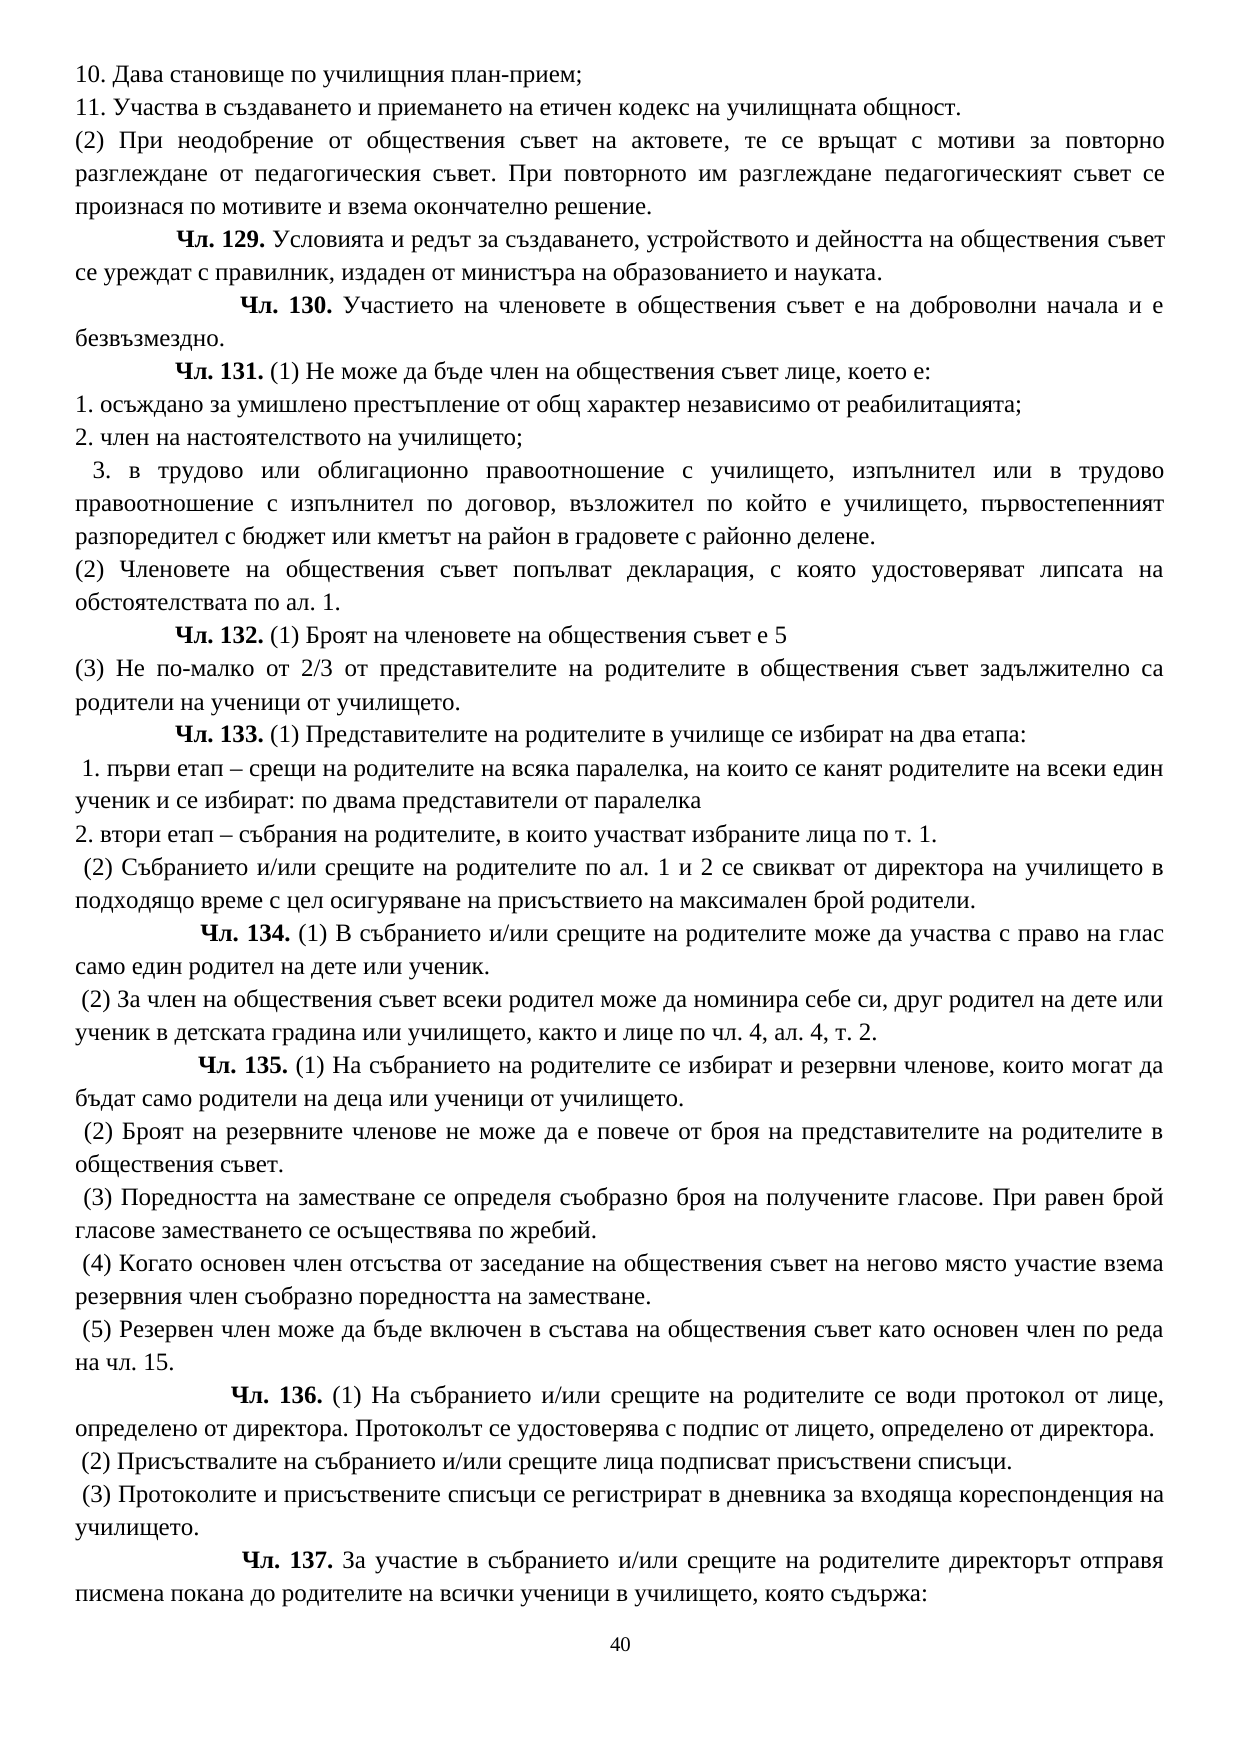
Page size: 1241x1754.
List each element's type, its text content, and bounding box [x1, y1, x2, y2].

text (2) Събранието и/или срещите на родителите по ал. 1 и 2 се свикват от директора на училището в подходящо време с цел осигуряване на присъствието на максимален брой родители. [75, 852, 1165, 913]
text Чл. 132. (1) Броят на членовете на обществения съвет е 5 [75, 621, 1165, 649]
text 2. член на настоятелството на училището; [75, 422, 1165, 451]
text (2) Броят на резервните членове не може да е повече от броя на представителите на родителите в обществения съвет. [75, 1116, 1165, 1178]
text Чл. 136. (1) На събранието и/или срещите на родителите се води протокол от лице, определено от директора. Протоколът се удостоверява с подпис от лицето, определено от директора. [75, 1380, 1165, 1442]
text Чл. 131. (1) Не може да бъде член на обществения съвет лице, което е: [75, 356, 1165, 385]
text (3) Протоколите и присъствените списъци се регистрират в дневника за входяща кореспонденция на училището. [75, 1479, 1165, 1541]
text 3. в трудово или облигационно правоотношение с училището, изпълнител или в трудово правоотношение с изпълнител по договор, възложител по който е училището, първостепенният разпоредител с бюджет или кметът на район в градовете с районно делене. [75, 455, 1165, 550]
text 11. Участва в създаването и приемането на етичен кодекс на училищната общност. [75, 92, 1165, 121]
text (3) Не по-малко от 2/3 от представителите на родителите в обществения съвет задължително са родители на ученици от училището. [75, 653, 1165, 715]
text Чл. 130. Участието на членовете в обществения съвет е на доброволни начала и е безвъзмездно. [75, 290, 1165, 352]
text Чл. 129. Условията и редът за създаването, устройството и дейността на обществения съвет се уреждат с правилник, издаден от министъра на образованието и науката. [75, 224, 1165, 286]
text 2. втори етап – събрания на родителите, в които участват избраните лица по т. 1. [75, 819, 1165, 847]
text (4) Когато основен член отсъства от заседание на обществения съвет на негово място участие взема резервния член съобразно поредността на заместване. [75, 1248, 1165, 1310]
text Чл. 133. (1) Представителите на родителите в училище се избират на два етапа: [75, 719, 1165, 748]
text (3) Поредността на заместване се определя съобразно броя на получените гласове. При равен брой гласове заместването се осъществява по жребий. [75, 1182, 1165, 1244]
text (2) При неодобрение от обществения съвет на актовете, те се връщат с мотиви за повторно разглеждане от педагогическия съвет. При повторното им разглеждане педагогическият съвет се произнася по мотивите и взема окончателно решение. [75, 125, 1165, 220]
text 1. осъждано за умишлено престъпление от общ характер независимо от реабилитацията; [75, 389, 1165, 418]
text Чл. 134. (1) В събранието и/или срещите на родителите може да участва с право на глас само един родител на дете или ученик. [75, 918, 1165, 979]
text (2) Членовете на обществения съвет попълват декларация, с която удостоверяват липсата на обстоятелствата по ал. 1. [75, 554, 1165, 616]
text Чл. 135. (1) На събранието на родителите се избират и резервни членове, които могат да бъдат само родители на деца или ученици от училището. [75, 1050, 1165, 1112]
text Чл. 137. За участие в събранието и/или срещите на родителите директорът отправя писмена покана до родителите на всички ученици в училището, която съдържа: [75, 1545, 1165, 1607]
text (5) Резервен член може да бъде включен в състава на обществения съвет като основен член по реда на чл. 15. [75, 1314, 1165, 1376]
text 10. Дава становище по училищния план-прием; [75, 59, 1165, 88]
text 1. първи етап – срещи на родителите на всяка паралелка, на които се канят родителите на всеки един ученик и се избират: по двама представители от паралелка [75, 753, 1165, 814]
text (2) За член на обществения съвет всеки родител може да номинира себе си, друг родител на дете или ученик в детската градина или училището, както и лице по чл. 4, ал. 4, т. 2. [75, 984, 1165, 1046]
text (2) Присъствалите на събранието и/или срещите лица подписват присъствени списъци. [75, 1446, 1165, 1475]
